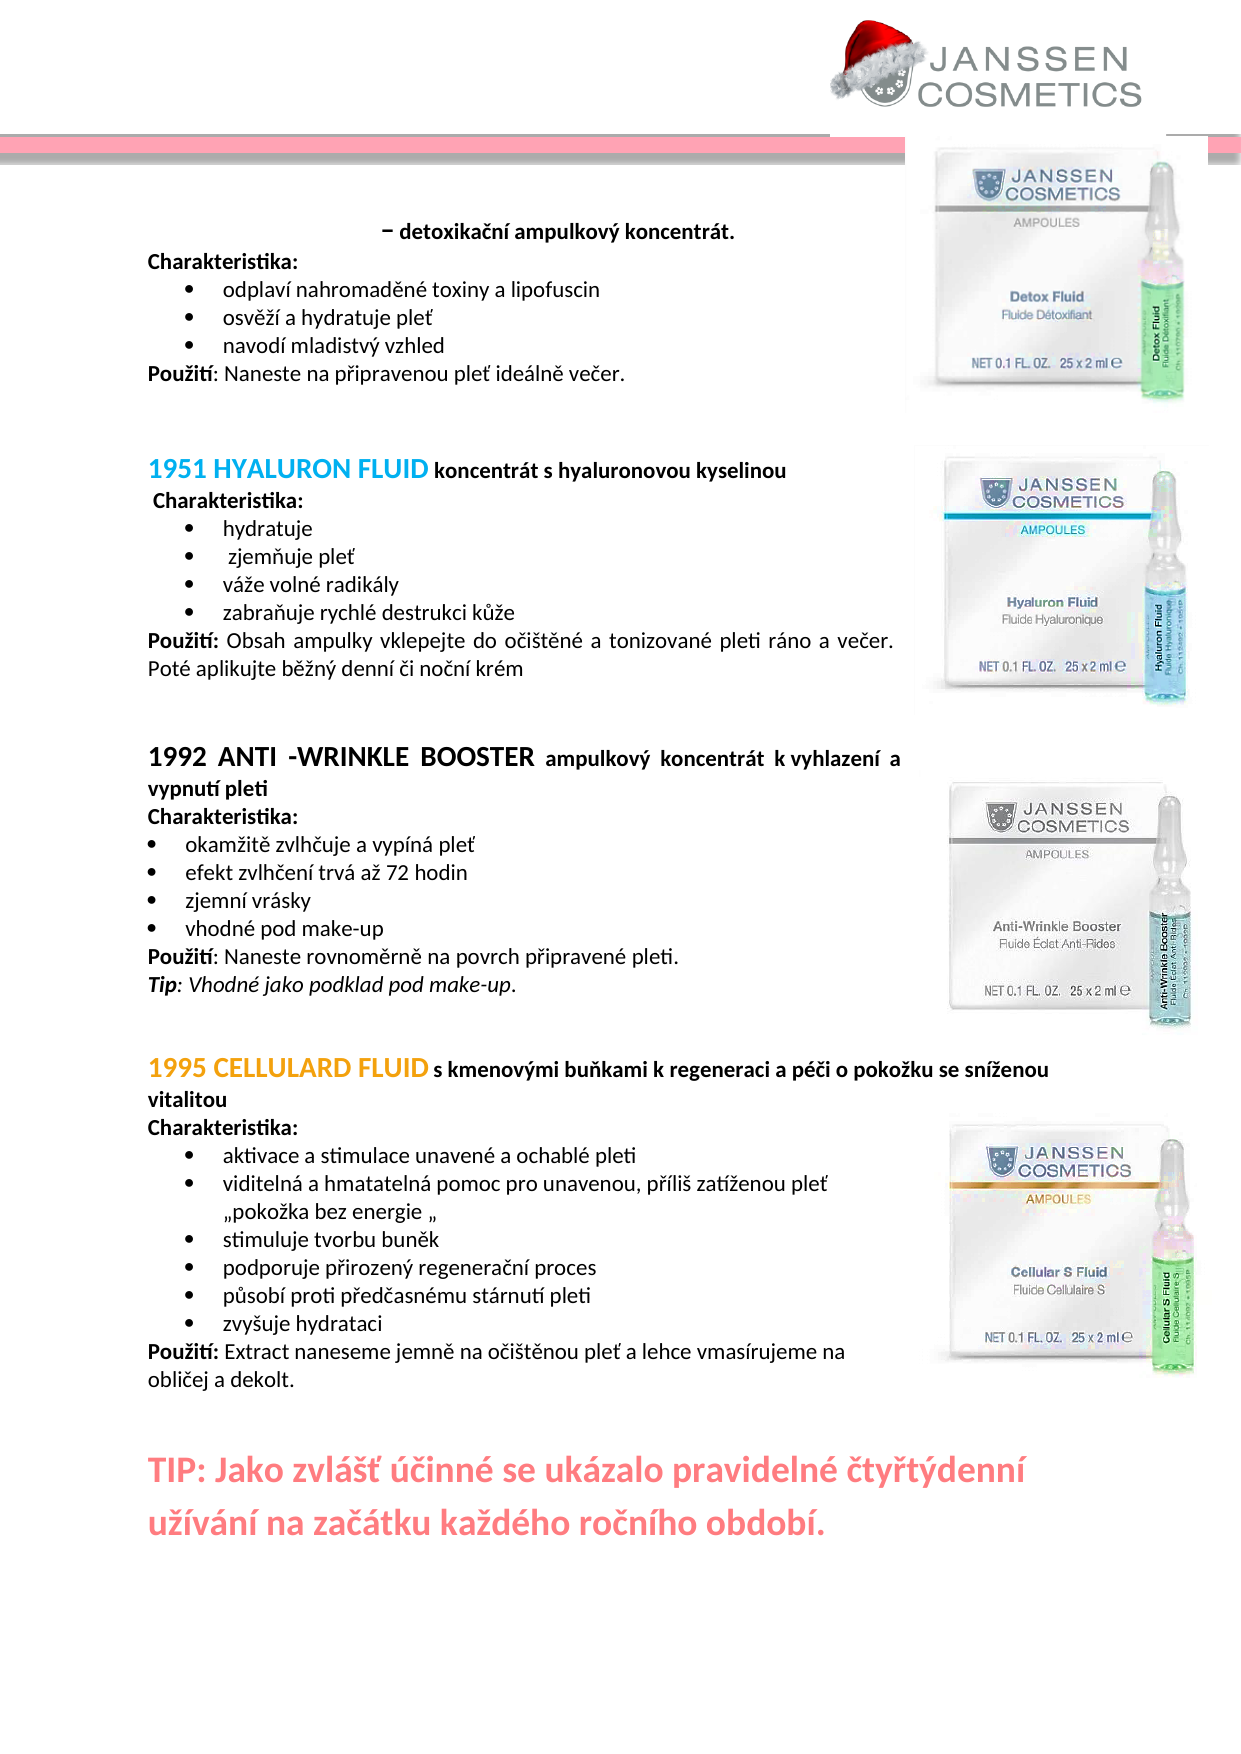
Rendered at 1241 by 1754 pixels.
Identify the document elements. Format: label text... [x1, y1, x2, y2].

text Tip: Vhodné jako podklad pod make-up. [148, 970, 919, 998]
list navodí mladistvý vzhled [185, 331, 905, 359]
text Použití: Extract naneseme jemně na očištěnou pleť a lehce vmasírujeme na obličej a dekolt. [148, 1337, 1093, 1393]
list osvěží a hydratuje pleť [185, 303, 905, 331]
picture [919, 770, 1214, 1039]
text Charakteristika: [148, 247, 905, 275]
list stimuluje tvorbu buněk [185, 1225, 919, 1253]
text Použití: Naneste rovnoměrně na povrch připravené pleti. [148, 942, 919, 970]
text 1951 HYALURON FLUID koncentrát s hyaluronovou kyselinou [148, 451, 914, 486]
list zjemní vrásky [148, 886, 919, 914]
list podporuje přirozený regenerační proces [185, 1253, 919, 1281]
list zjemňuje pleť [185, 542, 914, 570]
list zvyšuje hydrataci [185, 1309, 919, 1337]
text 1995 CELLULARD FLUID s kmenovými buňkami k regeneraci a péči o pokožku se sníženou vitalitou [148, 1049, 1093, 1113]
text Charakteristika: [148, 1113, 919, 1141]
list hydratuje [185, 514, 914, 542]
list okamžitě zvlhčuje a vypíná pleť [148, 830, 919, 858]
text 1992 ANTI -WRINKLE BOOSTER ampulkový koncentrát k vyhlazení a vypnutí pleti [148, 738, 1093, 802]
list váže volné radikály [185, 570, 914, 598]
list odplaví nahromaděné toxiny a lipofuscin [185, 275, 905, 303]
list aktivace a stimulace unavené a ochablé pleti [185, 1141, 919, 1169]
text Charakteristika: [148, 486, 914, 514]
text Charakteristika: [148, 802, 919, 830]
picture [914, 445, 1209, 715]
list působí proti předčasnému stárnutí pleti [185, 1281, 919, 1309]
list vhodné pod make-up [148, 914, 919, 942]
list viditelná a hmatatelná pomoc pro unavenou, příliš zatíženou pleť „pokožka bez energie „ [185, 1169, 919, 1225]
text Použití: Naneste na připravenou pleť ideálně večer. [148, 359, 905, 387]
list zabraňuje rychlé destrukci kůže [185, 598, 914, 626]
text 1929 DETOX FLUID – detoxikační ampulkový koncentrát. [148, 211, 905, 247]
text Použití: Obsah ampulky vklepejte do očištěné a tonizované pleti ráno a večer. Poté aplikujte běžný denní či noční krém [148, 626, 914, 682]
list efekt zvlhčení trvá až 72 hodin [148, 858, 919, 886]
picture [919, 1113, 1217, 1386]
text TIP: Jako zvlášť účinné se ukázalo pravidelné čtyřtýdenní užívání na začátku každého ročního období. [148, 1446, 1093, 1544]
picture [0, 14, 1241, 413]
